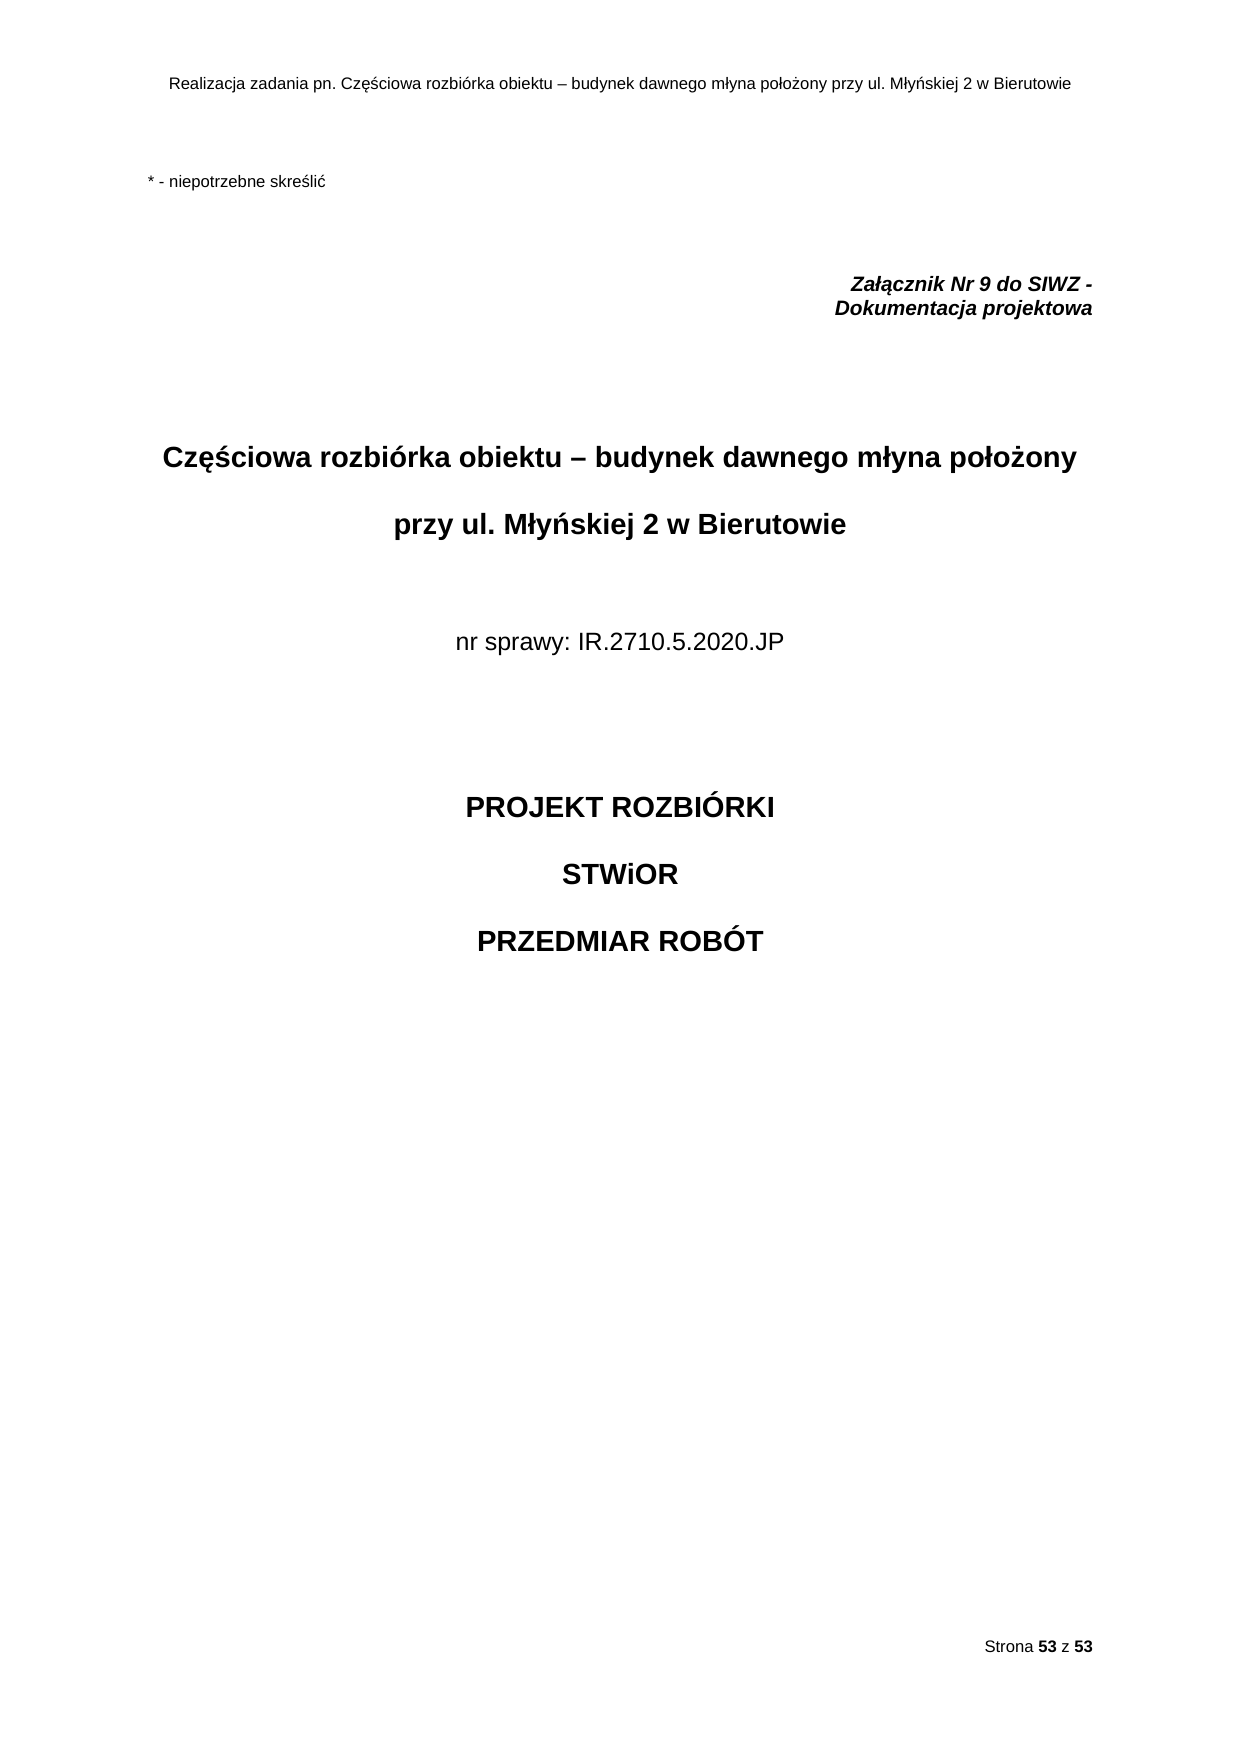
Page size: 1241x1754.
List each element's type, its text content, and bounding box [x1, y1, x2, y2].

text przy ul. Młyńskiej 2 w Bierutowie [148, 507, 1093, 541]
subtitle * - niepotrzebne skreślić [148, 172, 1093, 191]
text Częściowa rozbiórka obiektu – budynek dawnego młyna położony [148, 440, 1093, 473]
text nr sprawy: IR.2710.5.2020.JP [148, 627, 1093, 656]
text STWiOR [148, 857, 1093, 890]
text PRZEDMIAR ROBÓT [148, 924, 1093, 957]
subtitle Załącznik Nr 9 do SIWZ - [148, 272, 1093, 296]
subtitle Dokumentacja projektowa [148, 296, 1093, 320]
text PROJEKT ROZBIÓRKI [148, 790, 1093, 823]
